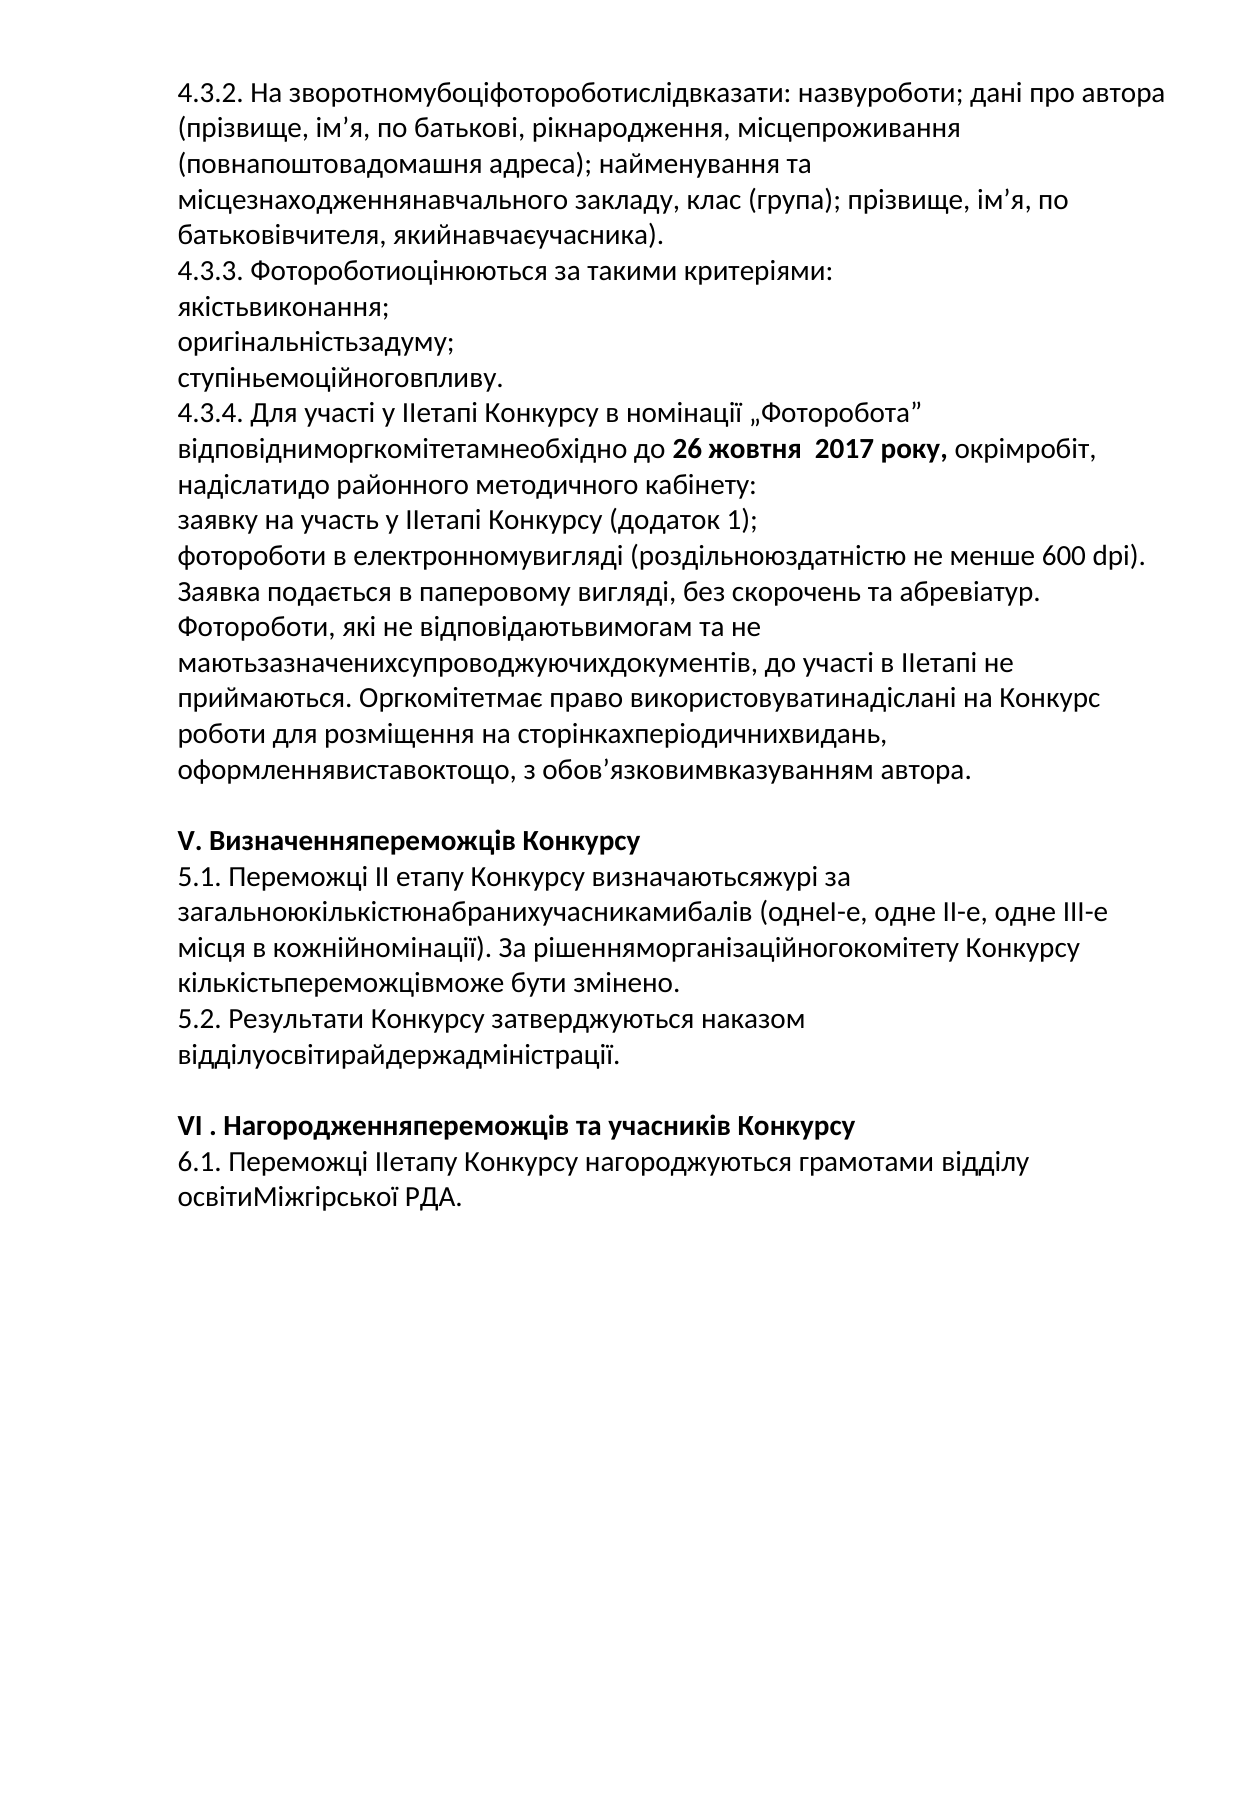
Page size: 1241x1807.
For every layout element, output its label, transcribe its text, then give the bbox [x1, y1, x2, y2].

text Заявка подається в паперовому вигляді, без скорочень та абревіатур. [177, 573, 1181, 608]
text якістьвиконання; [177, 288, 1181, 323]
text 4.3.4. Для участі у ІІетапі Конкурсу в номінації „Фоторобота” відповідниморгкомітетамнеобхідно до 26 жовтня 2017 року, окрімробіт, надіслатидо районного методичного кабінету: [177, 394, 1181, 501]
text оригінальністьзадуму; [177, 323, 1181, 359]
text ступіньемоційноговпливу. [177, 359, 1181, 394]
text фотороботи в електронномувигляді (роздільноюздатністю не менше 600 dpi). [177, 537, 1181, 573]
text заявку на участь у ІІетапі Конкурсу (додаток 1); [177, 501, 1181, 537]
text V. Визначенняпереможців Конкурсу [177, 822, 1181, 858]
text VI . Нагородженняпереможців та учасників Конкурсу [177, 1107, 1181, 1143]
text 6.1. Переможці ІІетапу Конкурсу нагороджуються грамотами відділу освітиМіжгірської РДА. [177, 1143, 1181, 1214]
text 4.3.2. На зворотномубоціфотороботислідвказати: назвуроботи; дані про автора (прізвище, ім’я, по батькові, рікнародження, місцепроживання (повнапоштовадомашня адреса); найменування та місцезнаходженнянавчального закладу, клас (група); прізвище, ім’я, по батьковівчителя, якийнавчаєучасника). [177, 74, 1181, 252]
text 5.1. Переможці ІІ етапу Конкурсу визначаютьсяжурі за загальноюкількістюнабранихучасникамибалів (однеІ-е, одне ІІ-е, одне ІІІ-е місця в кожнійномінації). За рішенняморганізаційногокомітету Конкурсу кількістьпереможцівможе бути змінено. [177, 858, 1181, 1000]
text 5.2. Результати Конкурсу затверджуються наказом відділуосвітирайдержадміністрації. [177, 1000, 1181, 1071]
text 4.3.3. Фотороботиоцінюються за такими критеріями: [177, 252, 1181, 288]
text Фотороботи, які не відповідаютьвимогам та не маютьзазначенихсупроводжуючихдокументів, до участі в ІІетапі не приймаються. Оргкомітетмає право використовуватинадіслані на Конкурс роботи для розміщення на сторінкахперіодичнихвидань, оформленнявиставоктощо, з обов’язковимвказуванням автора. [177, 608, 1181, 786]
